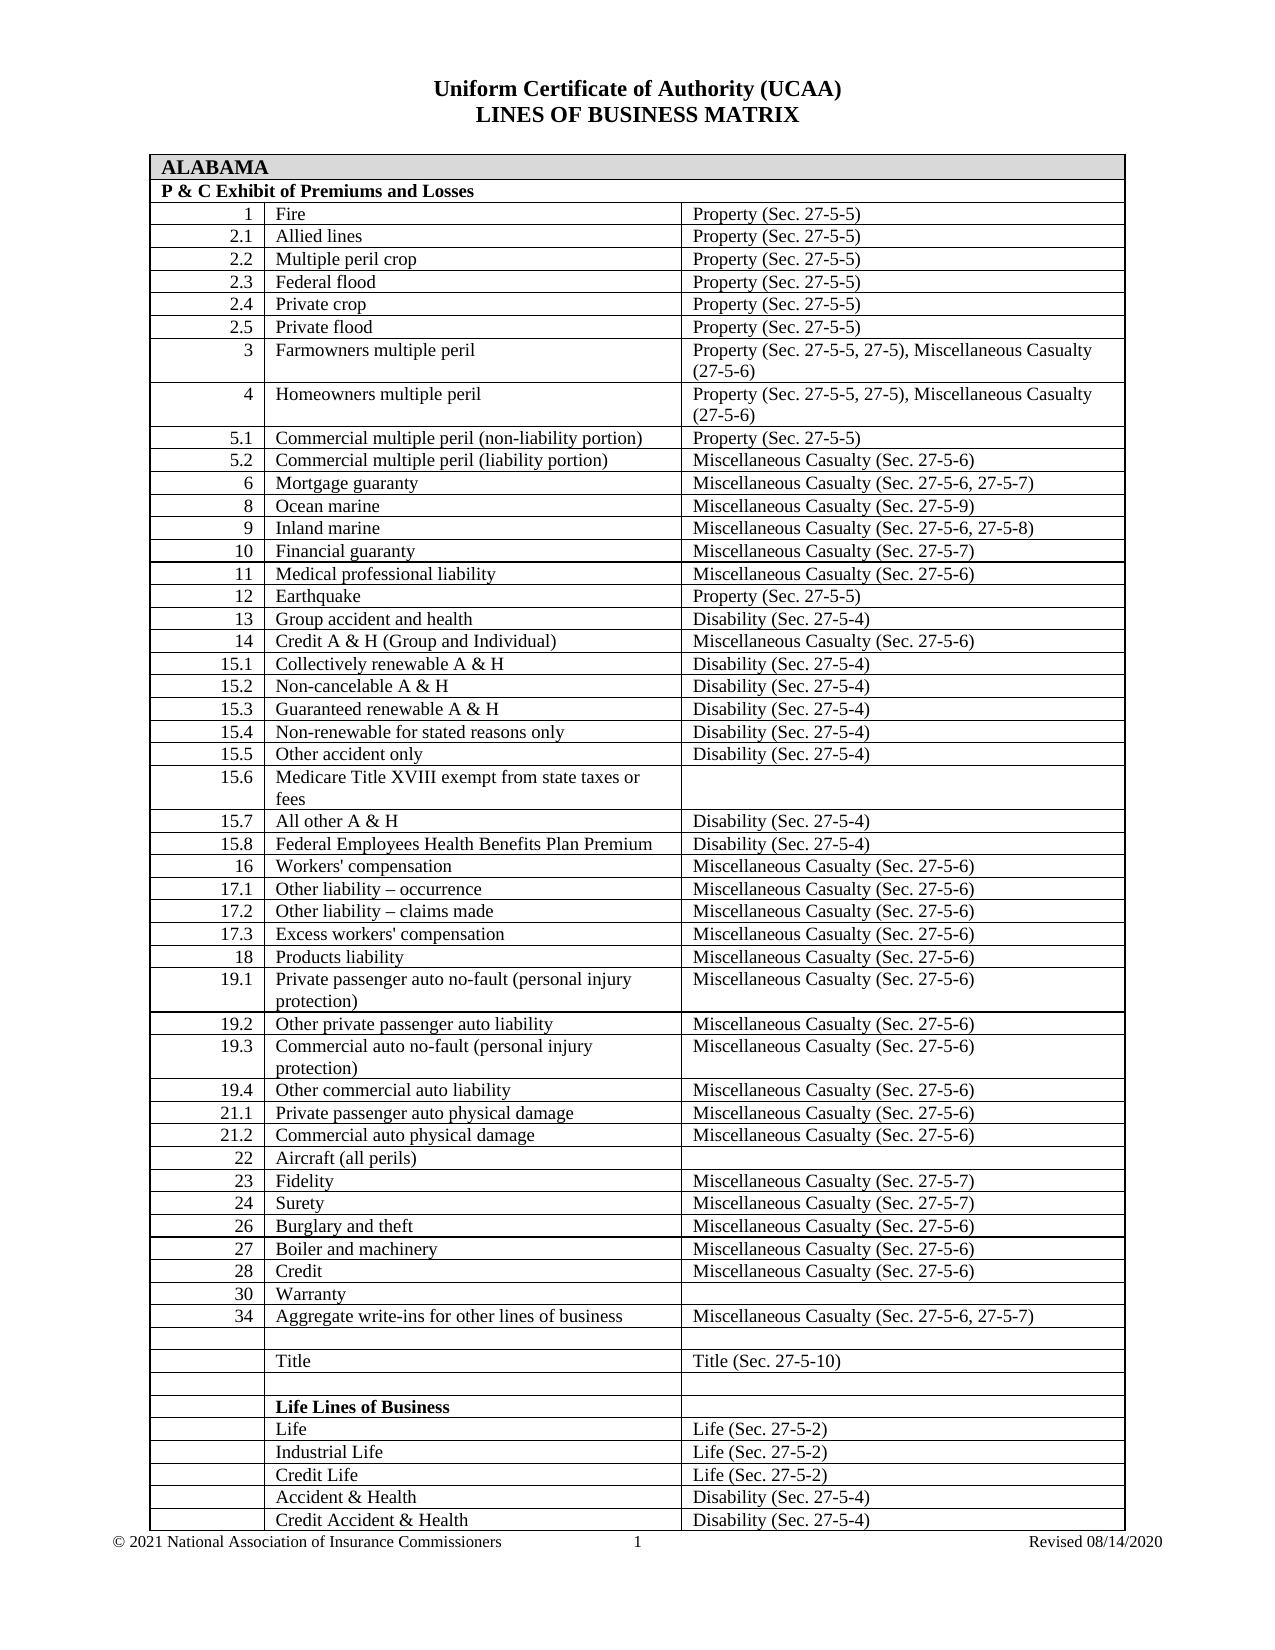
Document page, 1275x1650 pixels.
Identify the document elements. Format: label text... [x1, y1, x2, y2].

table_cell [682, 766, 1124, 809]
table_cell Disability (Sec. 27-5-4) [682, 653, 1124, 674]
table_cell Allied lines [265, 225, 681, 247]
table_cell Commercial multiple peril (non-liability portion) [265, 427, 681, 448]
table_cell [151, 1441, 264, 1462]
table_cell Miscellaneous Casualty (Sec. 27-5-6, 27-5-7) [682, 472, 1124, 493]
table_cell Disability (Sec. 27-5-4) [682, 1509, 1124, 1530]
table_cell 15.3 [151, 698, 264, 719]
table_cell Property (Sec. 27-5-5) [682, 203, 1124, 224]
table_cell Other accident only [265, 743, 681, 765]
table_cell Miscellaneous Casualty (Sec. 27-5-6) [682, 1035, 1124, 1078]
table_cell 24 [151, 1192, 264, 1214]
table_cell [151, 1509, 264, 1530]
table_cell 2.1 [151, 225, 264, 247]
table_cell Non-renewable for stated reasons only [265, 721, 681, 742]
table_cell Other liability – claims made [265, 900, 681, 922]
table_cell Excess workers' compensation [265, 923, 681, 944]
table_cell 15.2 [151, 675, 264, 697]
table_cell 16 [151, 855, 264, 877]
table_cell 19.2 [151, 1013, 264, 1034]
table_cell [151, 1396, 264, 1417]
table_cell Miscellaneous Casualty (Sec. 27-5-6) [682, 1260, 1124, 1282]
table_cell 3 [151, 339, 264, 382]
table_cell Ocean marine [265, 495, 681, 516]
table_cell 21.2 [151, 1124, 264, 1146]
table_cell Miscellaneous Casualty (Sec. 27-5-6) [682, 900, 1124, 922]
table_cell P & C Exhibit of Premiums and Losses [151, 180, 1124, 202]
table_cell Disability (Sec. 27-5-4) [682, 833, 1124, 854]
table_cell All other A & H [265, 810, 681, 832]
table_cell Property (Sec. 27-5-5) [682, 585, 1124, 607]
table_cell 13 [151, 608, 264, 629]
table_cell Life [265, 1418, 681, 1440]
table_cell 8 [151, 495, 264, 516]
table_cell Property (Sec. 27-5-5) [682, 271, 1124, 292]
table_cell Workers' compensation [265, 855, 681, 877]
table_cell Miscellaneous Casualty (Sec. 27-5-6) [682, 1124, 1124, 1146]
table_cell 15.8 [151, 833, 264, 854]
table_cell Disability (Sec. 27-5-4) [682, 743, 1124, 765]
table_cell 12 [151, 585, 264, 607]
table_cell Products liability [265, 946, 681, 967]
table_cell Disability (Sec. 27-5-4) [682, 810, 1124, 832]
table_cell 4 [151, 383, 264, 426]
table_cell Commercial auto physical damage [265, 1124, 681, 1146]
table_cell Miscellaneous Casualty (Sec. 27-5-6, 27-5-8) [682, 517, 1124, 539]
table_cell [682, 1283, 1124, 1304]
table_cell Life (Sec. 27-5-2) [682, 1464, 1124, 1485]
table_cell Boiler and machinery [265, 1238, 681, 1259]
table_cell Property (Sec. 27-5-5, 27-5), Miscellaneous Casualty (27-5-6) [682, 339, 1124, 382]
table_cell 17.1 [151, 878, 264, 899]
table_cell Miscellaneous Casualty (Sec. 27-5-6) [682, 878, 1124, 899]
table_cell 26 [151, 1215, 264, 1236]
table_cell 2.2 [151, 248, 264, 269]
table_cell Life Lines of Business [265, 1396, 681, 1417]
table_cell Private crop [265, 293, 681, 315]
table_cell [151, 1373, 264, 1394]
table_cell Miscellaneous Casualty (Sec. 27-5-6) [682, 855, 1124, 877]
table_cell Miscellaneous Casualty (Sec. 27-5-6) [682, 563, 1124, 584]
table_cell Homeowners multiple peril [265, 383, 681, 426]
table_cell 19.3 [151, 1035, 264, 1078]
table_cell 18 [151, 946, 264, 967]
table_cell Warranty [265, 1283, 681, 1304]
table_cell Life (Sec. 27-5-2) [682, 1441, 1124, 1462]
table_cell Burglary and theft [265, 1215, 681, 1236]
table_cell Financial guaranty [265, 540, 681, 561]
table_cell Aircraft (all perils) [265, 1147, 681, 1168]
table_cell Miscellaneous Casualty (Sec. 27-5-6) [682, 630, 1124, 652]
table_cell Disability (Sec. 27-5-4) [682, 698, 1124, 719]
table_cell [265, 1328, 681, 1349]
table_cell Accident & Health [265, 1486, 681, 1508]
table_cell Life (Sec. 27-5-2) [682, 1418, 1124, 1440]
table_cell Miscellaneous Casualty (Sec. 27-5-6) [682, 946, 1124, 967]
table_cell Non-cancelable A & H [265, 675, 681, 697]
table_cell Property (Sec. 27-5-5) [682, 293, 1124, 315]
table_cell Miscellaneous Casualty (Sec. 27-5-6) [682, 1079, 1124, 1101]
table_cell 2.4 [151, 293, 264, 315]
table_cell Commercial auto no-fault (personal injury protection) [265, 1035, 681, 1078]
table_cell 27 [151, 1238, 264, 1259]
table_cell Federal Employees Health Benefits Plan Premium [265, 833, 681, 854]
table_cell [151, 1418, 264, 1440]
table_cell Guaranteed renewable A & H [265, 698, 681, 719]
table_cell 5.2 [151, 449, 264, 471]
table_cell 15.4 [151, 721, 264, 742]
table_cell Fire [265, 203, 681, 224]
table_cell 15.5 [151, 743, 264, 765]
table_cell 2.5 [151, 316, 264, 337]
table_cell Miscellaneous Casualty (Sec. 27-5-6) [682, 1013, 1124, 1034]
table_cell Group accident and health [265, 608, 681, 629]
table_cell Miscellaneous Casualty (Sec. 27-5-7) [682, 1192, 1124, 1214]
table_cell Industrial Life [265, 1441, 681, 1462]
table_cell 19.1 [151, 968, 264, 1011]
table_cell 21.1 [151, 1102, 264, 1123]
table_cell [151, 1328, 264, 1349]
table_cell 17.2 [151, 900, 264, 922]
table_cell 2.3 [151, 271, 264, 292]
table_cell Private passenger auto physical damage [265, 1102, 681, 1123]
table_cell Disability (Sec. 27-5-4) [682, 1486, 1124, 1508]
table_cell 15.1 [151, 653, 264, 674]
table_cell Collectively renewable A & H [265, 653, 681, 674]
table_cell 9 [151, 517, 264, 539]
table_cell Miscellaneous Casualty (Sec. 27-5-7) [682, 540, 1124, 561]
table_cell Property (Sec. 27-5-5) [682, 427, 1124, 448]
table_cell Medical professional liability [265, 563, 681, 584]
table_cell Credit Accident & Health [265, 1509, 681, 1530]
table_cell Miscellaneous Casualty (Sec. 27-5-6) [682, 923, 1124, 944]
table_cell Disability (Sec. 27-5-4) [682, 675, 1124, 697]
table_cell Surety [265, 1192, 681, 1214]
table_cell [682, 1328, 1124, 1349]
table_cell 1 [151, 203, 264, 224]
table_cell Federal flood [265, 271, 681, 292]
table_cell 23 [151, 1170, 264, 1191]
table_cell Credit A & H (Group and Individual) [265, 630, 681, 652]
table_cell 15.7 [151, 810, 264, 832]
table_cell Miscellaneous Casualty (Sec. 27-5-7) [682, 1170, 1124, 1191]
table_cell 30 [151, 1283, 264, 1304]
table_cell Property (Sec. 27-5-5) [682, 225, 1124, 247]
table_cell Miscellaneous Casualty (Sec. 27-5-6, 27-5-7) [682, 1305, 1124, 1327]
table_cell Other private passenger auto liability [265, 1013, 681, 1034]
table_cell 28 [151, 1260, 264, 1282]
table_cell Property (Sec. 27-5-5, 27-5), Miscellaneous Casualty (27-5-6) [682, 383, 1124, 426]
table_cell 19.4 [151, 1079, 264, 1101]
table_cell [265, 1373, 681, 1394]
table_cell 6 [151, 472, 264, 493]
table_cell Multiple peril crop [265, 248, 681, 269]
table_cell Credit Life [265, 1464, 681, 1485]
table_cell Title [265, 1350, 681, 1372]
table_cell Private passenger auto no-fault (personal injury protection) [265, 968, 681, 1011]
table_cell Miscellaneous Casualty (Sec. 27-5-6) [682, 449, 1124, 471]
table_cell 22 [151, 1147, 264, 1168]
table_cell Property (Sec. 27-5-5) [682, 248, 1124, 269]
table_cell Other commercial auto liability [265, 1079, 681, 1101]
table_cell Miscellaneous Casualty (Sec. 27-5-6) [682, 1238, 1124, 1259]
table_cell Inland marine [265, 517, 681, 539]
table_cell Other liability – occurrence [265, 878, 681, 899]
table_cell Aggregate write-ins for other lines of business [265, 1305, 681, 1327]
table_cell [682, 1373, 1124, 1394]
table_cell [151, 1350, 264, 1372]
table_cell Mortgage guaranty [265, 472, 681, 493]
table_cell 11 [151, 563, 264, 584]
table_cell 15.6 [151, 766, 264, 809]
table_cell Private flood [265, 316, 681, 337]
table_cell [682, 1396, 1124, 1417]
table_cell [151, 1486, 264, 1508]
table_cell Credit [265, 1260, 681, 1282]
table_cell 10 [151, 540, 264, 561]
table_cell Property (Sec. 27-5-5) [682, 316, 1124, 337]
table_cell Miscellaneous Casualty (Sec. 27-5-6) [682, 968, 1124, 1011]
table_cell Title (Sec. 27-5-10) [682, 1350, 1124, 1372]
table_cell Disability (Sec. 27-5-4) [682, 608, 1124, 629]
table_cell Miscellaneous Casualty (Sec. 27-5-6) [682, 1215, 1124, 1236]
table_cell Miscellaneous Casualty (Sec. 27-5-6) [682, 1102, 1124, 1123]
table_cell 5.1 [151, 427, 264, 448]
table_cell Medicare Title XVIII exempt from state taxes or fees [265, 766, 681, 809]
table_cell Fidelity [265, 1170, 681, 1191]
table_cell 34 [151, 1305, 264, 1327]
table_cell Miscellaneous Casualty (Sec. 27-5-9) [682, 495, 1124, 516]
table_cell Disability (Sec. 27-5-4) [682, 721, 1124, 742]
table_cell Farmowners multiple peril [265, 339, 681, 382]
table_cell Commercial multiple peril (liability portion) [265, 449, 681, 471]
table_cell 17.3 [151, 923, 264, 944]
table_header ALABAMA [151, 155, 1124, 179]
table_cell 14 [151, 630, 264, 652]
table_cell [682, 1147, 1124, 1168]
table_cell Earthquake [265, 585, 681, 607]
table_cell [151, 1464, 264, 1485]
